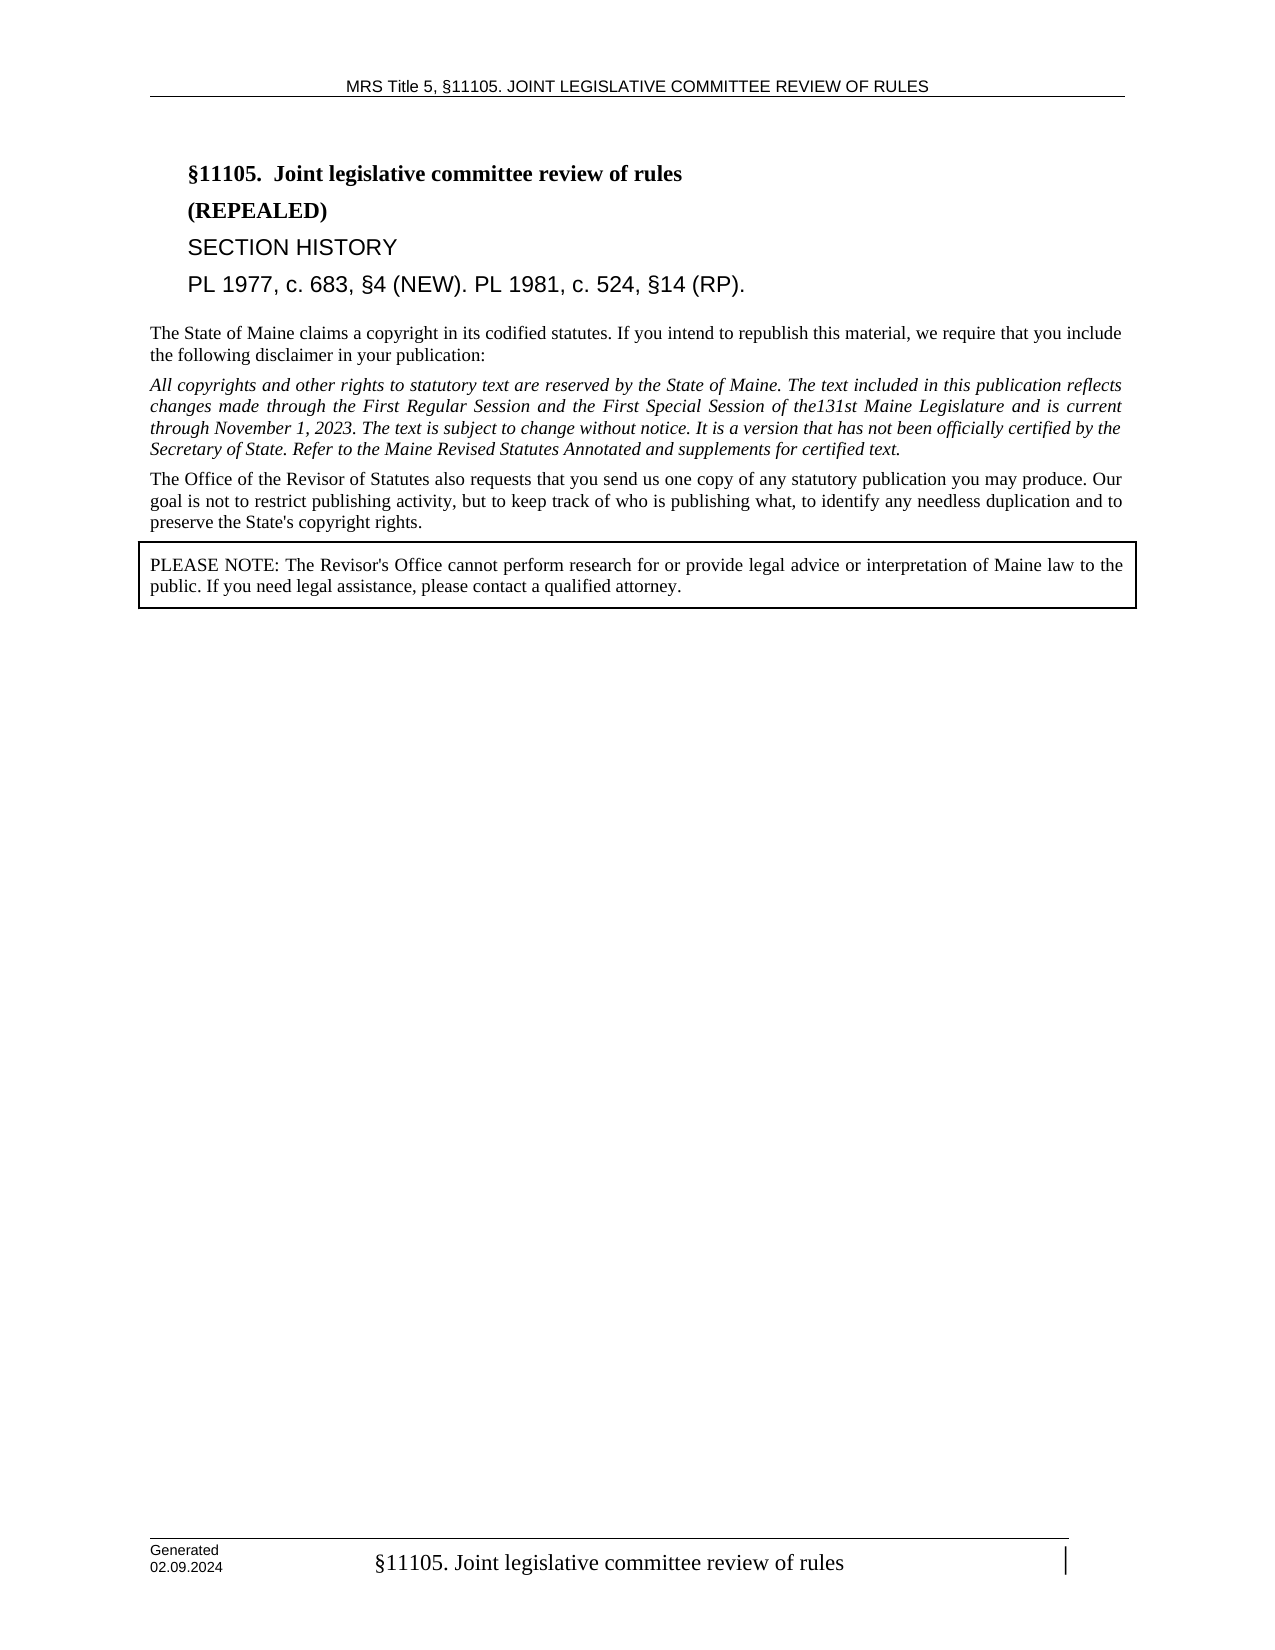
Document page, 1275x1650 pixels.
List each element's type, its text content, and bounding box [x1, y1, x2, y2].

text The Office of the Revisor of Statutes also requests that you send us one copy of any statutory publication you may produce. Our goal is not to restrict publishing activity, but to keep track of who is publishing what, to identify any needless duplication and to preserve the State's copyright rights. [150, 468, 1125, 533]
text All copyrights and other rights to statutory text are reserved by the State of Maine. The text included in this publication reflects changes made through the First Regular Session and the First Special Session of the131st Maine Legislature and is current through November 1, 2023 . The text is subject to change without notice. It is a version that has not been officially certified by the Secretary of State. Refer to the Maine Revised Statutes Annotated and supplements for certified text. [150, 373, 1125, 460]
text The State of Maine claims a copyright in its codified statutes. If you intend to republish this material, we require that you include the following disclaimer in your publication: [150, 322, 1125, 365]
text (REPEALED) [187, 197, 1125, 223]
text SECTION HISTORY [187, 234, 1125, 260]
text PLEASE NOTE: The Revisor's Office cannot perform research for or provide legal advice or interpretation of Maine law to the public. If you need legal assistance, please contact a qualified attorney. [140, 543, 1135, 607]
text PL 1977, c. 683, §4 (NEW). PL 1981, c. 524, §14 (RP). [187, 271, 1125, 297]
text §11105. Joint legislative committee review of rules [187, 160, 1125, 187]
